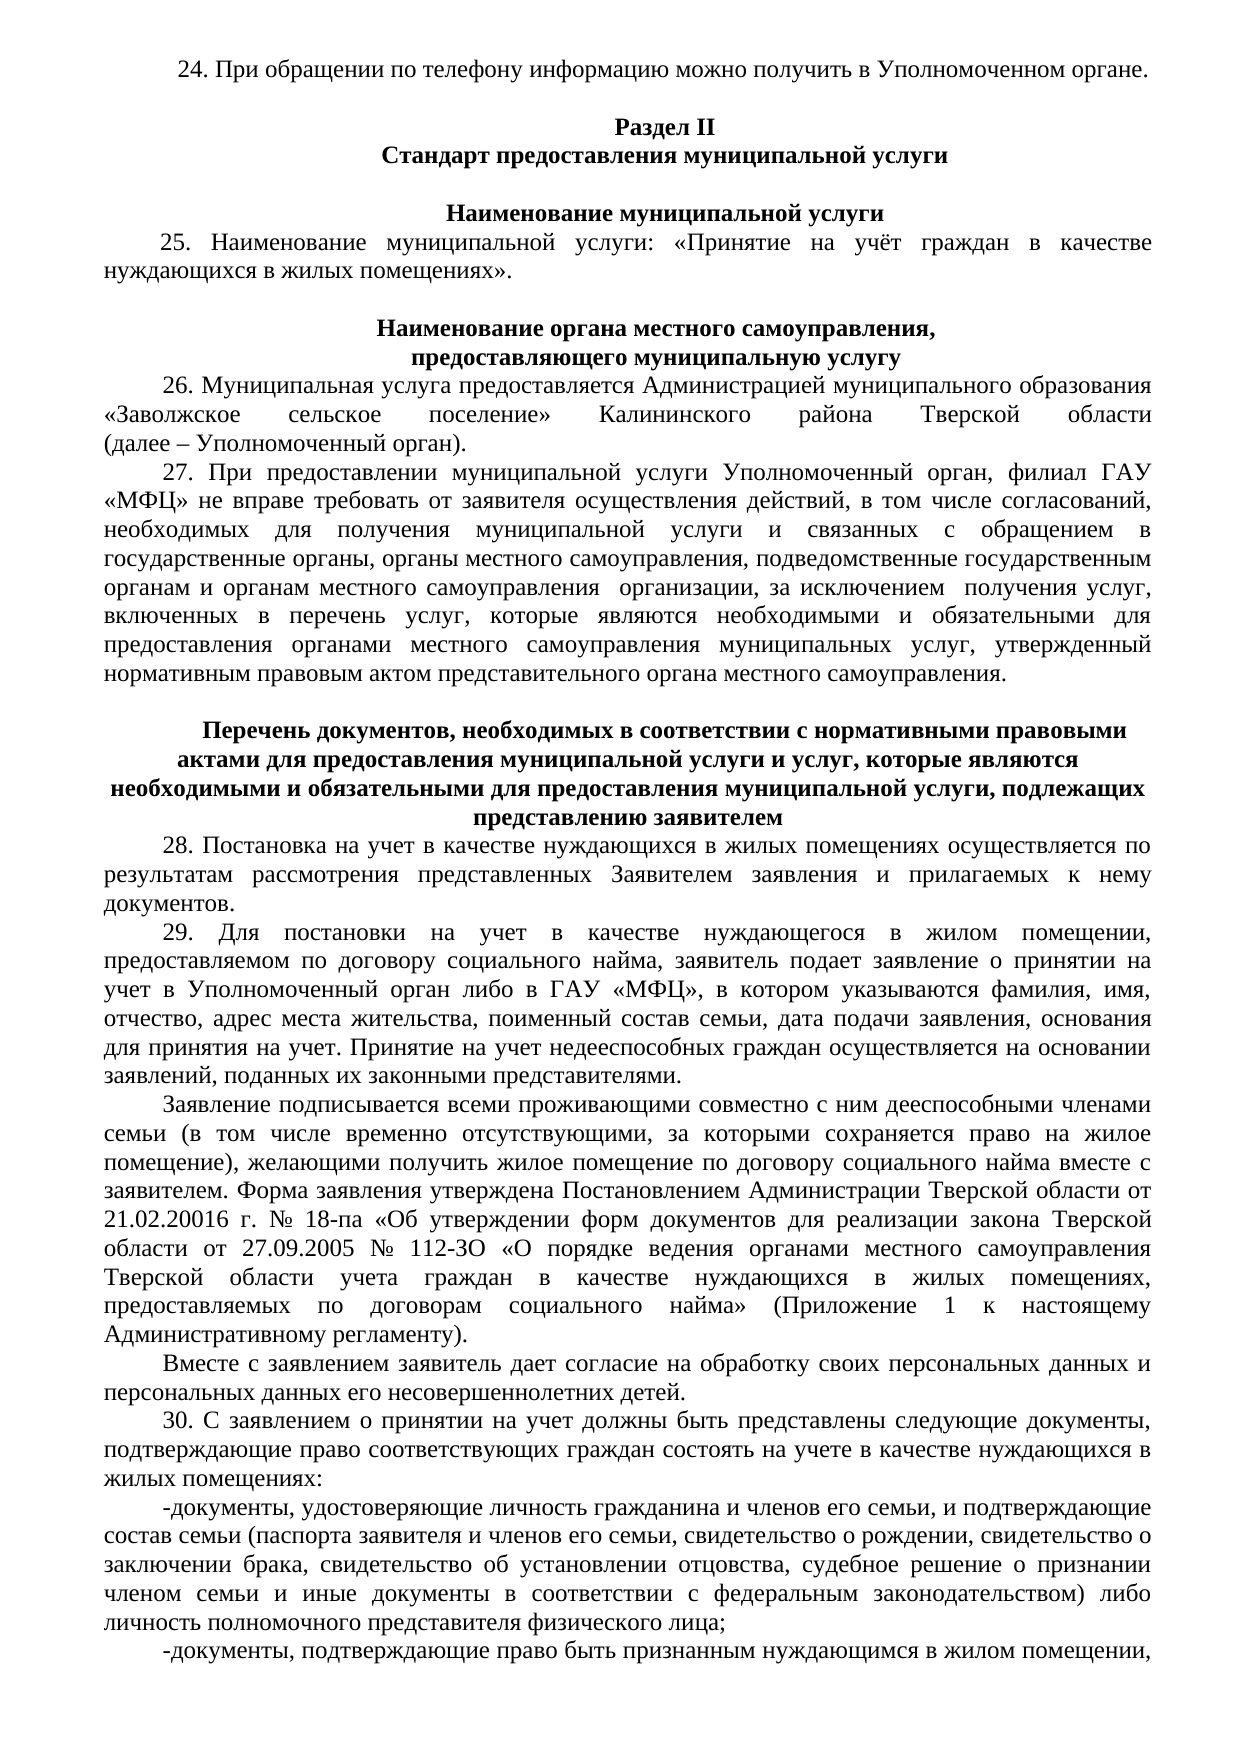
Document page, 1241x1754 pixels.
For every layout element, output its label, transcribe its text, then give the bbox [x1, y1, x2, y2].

text предоставляющего муниципальную услугу [103, 342, 1152, 370]
text Заявление подписывается всеми проживающими совместно с ним дееспособными членами семьи (в том числе временно отсутствующими, за которыми сохраняется право на жилое помещение), желающими получить жилое помещение по договору социального найма вместе с заявителем. Форма заявления утверждена Постановлением Администрации Тверской области от 21.02.20016 г. № 18-па «Об утверждении форм документов для реализации закона Тверской области от 27.09.2005 № 112-ЗО «О порядке ведения органами местного самоуправления Тверской области учета граждан в качестве нуждающихся в жилых помещениях, предоставляемых по договорам социального найма» (Приложение 1 к настоящему Административному регламенту). [103, 1089, 1152, 1348]
text 27. При предоставлении муниципальной услуги Уполномоченный орган, филиал ГАУ «МФЦ» не вправе требовать от заявителя осуществления действий, в том числе согласований, необходимых для получения муниципальной услуги и связанных с обращением в государственные органы, органы местного самоуправления, подведомственные государственным органам и органам местного самоуправления организации, за исключением получения услуг, включенных в перечень услуг, которые являются необходимыми и обязательными для предоставления органами местного самоуправления муниципальных услуг, утвержденный нормативным правовым актом представительного органа местного самоуправления. [103, 457, 1152, 687]
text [103, 1635, 1152, 1664]
text 26. Муниципальная услуга предоставляется Администрацией муниципального образования «Заволжское сельское поселение» Калининского района Тверской области (далее – Уполномоченный орган). [103, 370, 1152, 457]
text 24. При обращении по телефону информацию можно получить в Уполномоченном органе. [103, 54, 1152, 83]
text Стандарт предоставления муниципальной услуги [103, 140, 1152, 169]
text 25. Наименование муниципальной услуги: «Принятие на учёт граждан в качестве нуждающихся в жилых помещениях». [103, 227, 1152, 284]
text 28. Постановка на учет в качестве нуждающихся в жилых помещениях осуществляется по результатам рассмотрения представленных Заявителем заявления и прилагаемых к нему документов. [103, 830, 1152, 917]
text -документы, удостоверяющие личность гражданина и членов его семьи, и подтверждающие состав семьи (паспорта заявителя и членов его семьи, свидетельство о рождении, свидетельство о заключении брака, свидетельство об установлении отцовства, судебное решение о признании членом семьи и иные документы в соответствии с федеральным законодательством) либо личность полномочного представителя физического лица; [103, 1492, 1152, 1635]
text 30. С заявлением о принятии на учет должны быть представлены следующие документы, подтверждающие право соответствующих граждан состоять на учете в качестве нуждающихся в жилых помещениях: [103, 1405, 1152, 1492]
text Раздел II [103, 112, 1152, 140]
text Наименование муниципальной услуги [103, 198, 1152, 227]
text 29. Для постановки на учет в качестве нуждающегося в жилом помещении, предоставляемом по договору социального найма, заявитель подает заявление о принятии на учет в Уполномоченный орган либо в ГАУ «МФЦ», в котором указываются фамилия, имя, отчество, адрес места жительства, поименный состав семьи, дата подачи заявления, основания для принятия на учет. Принятие на учет недееспособных граждан осуществляется на основании заявлений, поданных их законными представителями. [103, 917, 1152, 1089]
text Вместе с заявлением заявитель дает согласие на обработку своих персональных данных и персональных данных его несовершеннолетних детей. [103, 1348, 1152, 1405]
text Наименование органа местного самоуправления, [103, 313, 1152, 342]
text Перечень документов, необходимых в соответствии с нормативными правовыми актами для предоставления муниципальной услуги и услуг, которые являются необходимыми и обязательными для предоставления муниципальной услуги, подлежащих представлению заявителем [103, 715, 1152, 830]
